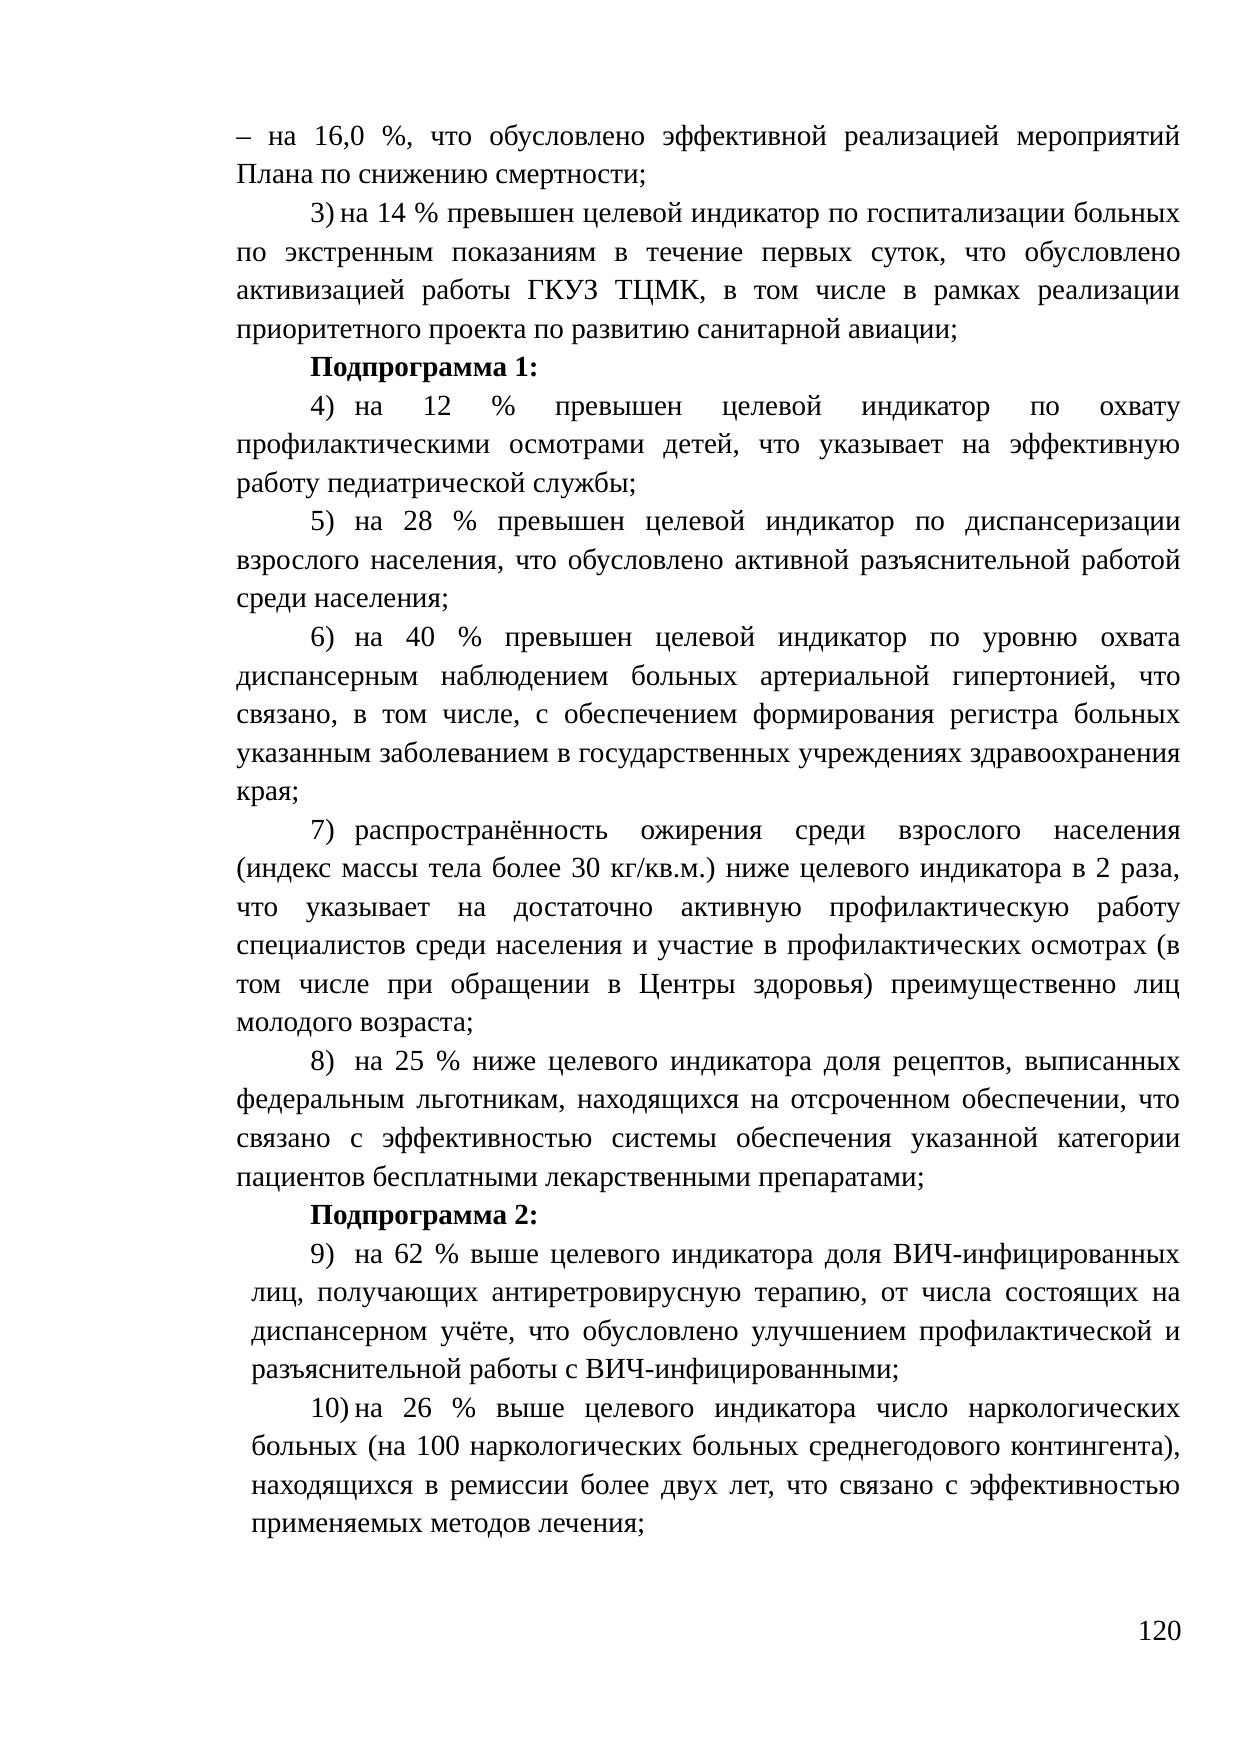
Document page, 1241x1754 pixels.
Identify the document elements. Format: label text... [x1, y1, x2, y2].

list распространённость ожирения среди взрослого населения (индекс массы тела более 30 кг/кв.м.) ниже целевого индикатора в 2 раза, что указывает на достаточно активную профилактическую работу специалистов среди населения и участие в профилактических осмотрах (в том числе при обращении в Центры здоровья) преимущественно лиц молодого возраста; [236, 812, 1181, 1038]
list на 25 % ниже целевого индикатора доля рецептов, выписанных федеральным льготникам, находящихся на отсроченном обеспечении, что связано с эффективностью системы обеспечения указанной категории пациентов бесплатными лекарственными препаратами; [236, 1043, 1181, 1192]
list на 62 % выше целевого индикатора доля ВИЧ-инфицированных лиц, получающих антиретровирусную терапию, от числа состоящих на диспансерном учёте, что обусловлено улучшением профилактической и разъяснительной работы с ВИЧ-инфицированными; [251, 1236, 1181, 1385]
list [236, 118, 1181, 190]
text Подпрограмма 2: [310, 1197, 1181, 1231]
list на 14 % превышен целевой индикатор по госпитализации больных по экстренным показаниям в течение первых суток, что обусловлено активизацией работы ГКУЗ ТЦМК, в том числе в рамках реализации приоритетного проекта по развитию санитарной авиации; [236, 195, 1181, 344]
list на 40 % превышен целевой индикатор по уровню охвата диспансерным наблюдением больных артериальной гипертонией, что связано, в том числе, с обеспечением формирования регистра больных указанным заболеванием в государственных учреждениях здравоохранения края; [236, 619, 1181, 807]
list на 26 % выше целевого индикатора число наркологических больных (на 100 наркологических больных среднегодового контингента), находящихся в ремиссии более двух лет, что связано с эффективностью применяемых методов лечения; [251, 1390, 1181, 1539]
list на 12 % превышен целевой индикатор по охвату профилактическими осмотрами детей, что указывает на эффективную работу педиатрической службы; [236, 388, 1181, 498]
text Подпрограмма 1: [310, 349, 1181, 383]
list на 28 % превышен целевой индикатор по диспансеризации взрослого населения, что обусловлено активной разъяснительной работой среди населения; [236, 503, 1181, 614]
